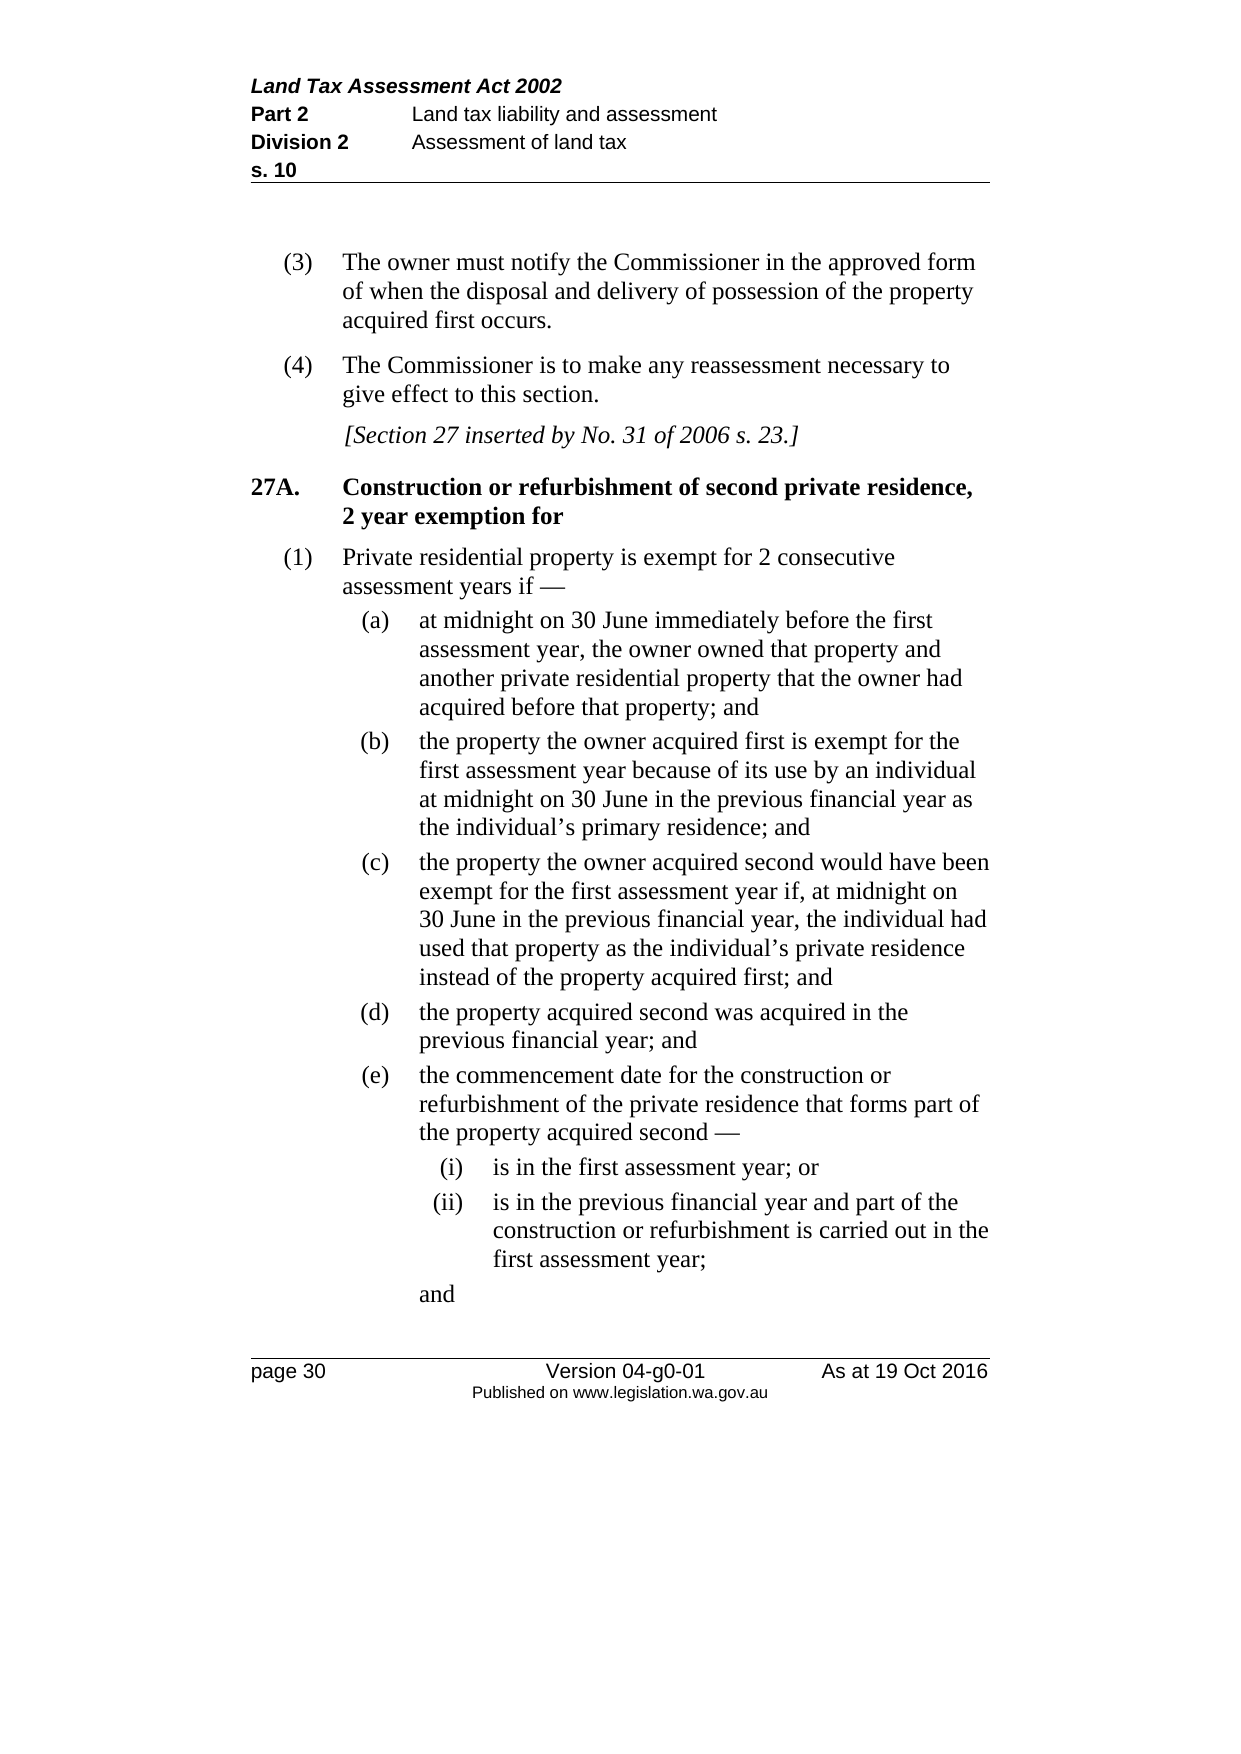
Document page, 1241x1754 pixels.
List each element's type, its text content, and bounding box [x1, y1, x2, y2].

text (e) the commencement date for the construction or refurbishment of the private residence that forms part of the property acquired second — [251, 1060, 990, 1146]
text (4) The Commissioner is to make any reassessment necessary to give effect to this section. [251, 350, 990, 408]
text (3) The owner must notify the Commissioner in the approved form of when the disposal and delivery of possession of the property acquired first occurs. [251, 247, 990, 334]
subtitle 27A. Construction or refurbishment of second private residence, 2 year exemption for [251, 472, 990, 529]
text (1) Private residential property is exempt for 2 consecutive assessment years if — [251, 542, 990, 599]
text (ii) is in the previous financial year and part of the construction or refurbishment is carried out in the first assessment year; [251, 1187, 990, 1273]
text (d) the property acquired second was acquired in the previous financial year; and [251, 997, 990, 1054]
text (b) the property the owner acquired first is exempt for the first assessment year because of its use by an individual at midnight on 30 June in the previous financial year as the individual’s primary residence; and [251, 726, 990, 841]
text [Section 27 inserted by No. 31 of 2006 s. 23.] [251, 420, 990, 449]
text (i) is in the first assessment year; or [251, 1152, 990, 1181]
text (c) the property the owner acquired second would have been exempt for the first assessment year if, at midnight on 30 June in the previous financial year, the individual had used that property as the individual’s private residence instead of the property acquired first; and [251, 847, 990, 991]
text and [251, 1279, 990, 1307]
text (a) at midnight on 30 June immediately before the first assessment year, the owner owned that property and another private residential property that the owner had acquired before that property; and [251, 605, 990, 720]
